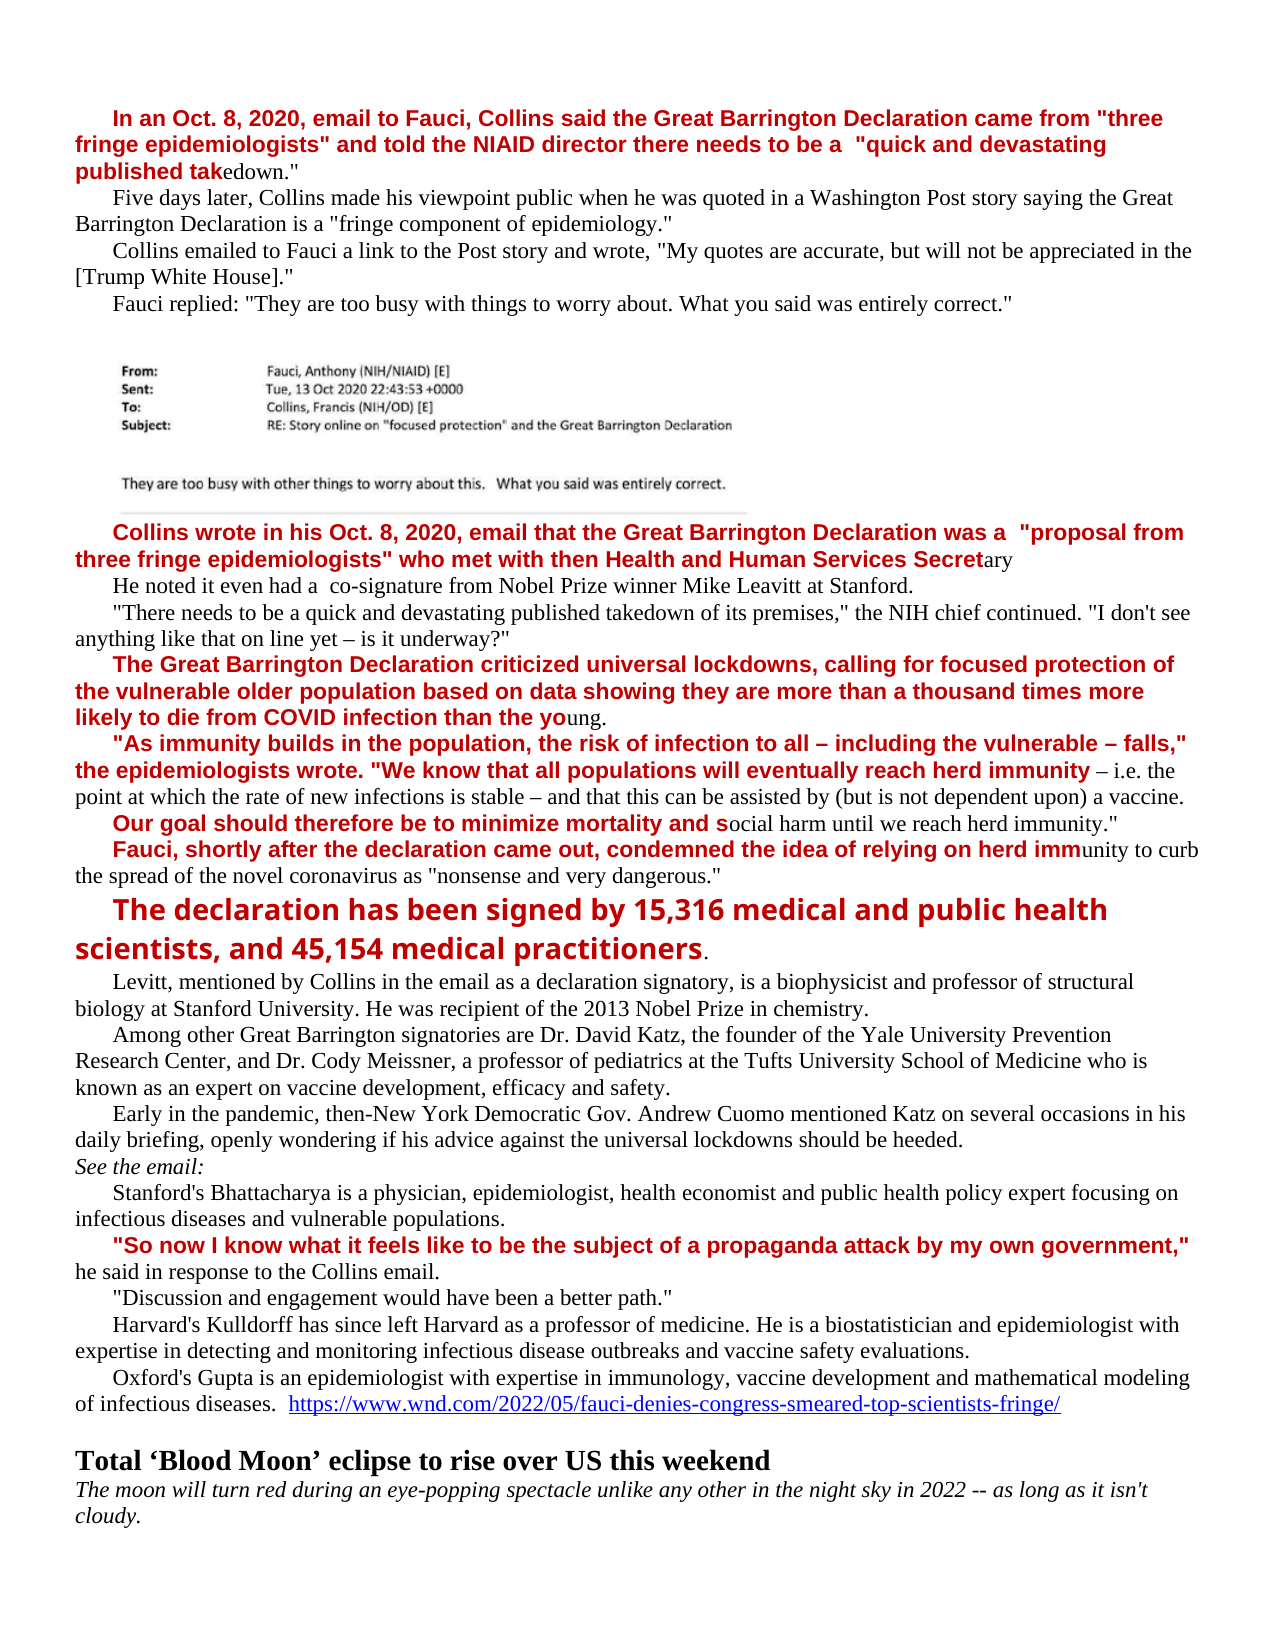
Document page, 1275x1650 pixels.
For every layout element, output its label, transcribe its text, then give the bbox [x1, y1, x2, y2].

text Harvard's Kulldorff has since left Harvard as a professor of medicine. He is a biostatistician and epidemiologist with expertise in detecting and monitoring infectious disease outbreaks and vaccine safety evaluations. [75, 1311, 1200, 1363]
text "Discussion and engagement would have been a better path." [75, 1284, 1200, 1311]
text Fauci, shortly after the declaration came out, condemned the idea of relying on herd immunity to curb the spread of the novel coronavirus as "nonsense and very dangerous." [75, 836, 1200, 889]
text Total ‘Blood Moon’ eclipse to rise over US this weekend [75, 1443, 1200, 1476]
text "As immunity builds in the population, the risk of infection to all – including the vulnerable – falls," the epidemiologists wrote. "We know that all populations will eventually reach herd immunity – i.e. the point at which the rate of new infections is stable – and that this can be assisted by (but is not dependent upon) a vaccine. Our goal should therefore be to minimize mortality and social harm until we reach herd immunity." [75, 730, 1200, 836]
text He noted it even had a co-signature from Nobel Prize winner Mike Leavitt at Stanford. [75, 572, 1200, 598]
text Stanford's Bhattacharya is a physician, epidemiologist, health economist and public health policy expert focusing on infectious diseases and vulnerable populations. [75, 1179, 1200, 1232]
text Five days later, Collins made his viewpoint public when he was quoted in a Washington Post story saying the Great Barrington Declaration is a "fringe component of epidemiology." [75, 184, 1200, 237]
picture [75, 316, 793, 520]
text Collins wrote in his Oct. 8, 2020, email that the Great Barrington Declaration was a "proposal from three fringe epidemiologists" who met with then Health and Human Services Secretary [75, 519, 1200, 572]
text Early in the pandemic, then-New York Democratic Gov. Andrew Cuomo mentioned Katz on several occasions in his daily briefing, openly wondering if his advice against the universal lockdowns should be heeded. [75, 1100, 1200, 1153]
text Fauci replied: "They are too busy with things to worry about. What you said was entirely correct." [75, 289, 1200, 316]
text Collins emailed to Fauci a link to the Post story and wrote, "My quotes are accurate, but will not be appreciated in the [Trump White House]." [75, 237, 1200, 289]
text The declaration has been signed by 15,316 medical and public health scientists, and 45,154 medical practitioners. [75, 889, 1200, 968]
text In an Oct. 8, 2020, email to Fauci, Collins said the Great Barrington Declaration came from "three fringe epidemiologists" and told the NIAID director there needs to be a "quick and devastating published takedown." [75, 105, 1200, 184]
text "There needs to be a quick and devastating published takedown of its premises," the NIH chief continued. "I don't see anything like that on line yet – is it underway?" [75, 598, 1200, 651]
text See the email: [75, 1153, 1200, 1179]
text Levitt, mentioned by Collins in the email as a declaration signatory, is a biophysicist and professor of structural biology at Stanford University. He was recipient of the 2013 Nobel Prize in chemistry. [75, 968, 1200, 1021]
text Oxford's Gupta is an epidemiologist with expertise in immunology, vaccine development and mathematical modeling of infectious diseases. https://www.wnd.com/2022/05/fauci-denies-congress-smeared-top-scientists-fringe/ [75, 1363, 1200, 1416]
text Among other Great Barrington signatories are Dr. David Katz, the founder of the Yale University Prevention Research Center, and Dr. Cody Meissner, a professor of pediatrics at the Tufts University School of Medicine who is known as an expert on vaccine development, efficacy and safety. [75, 1021, 1200, 1100]
text The moon will turn red during an eye-popping spectacle unlike any other in the night sky in 2022 -- as long as it isn't cloudy. [75, 1476, 1200, 1529]
text "So now I know what it feels like to be the subject of a propaganda attack by my own government," he said in response to the Collins email. [75, 1232, 1200, 1284]
text The Great Barrington Declaration criticized universal lockdowns, calling for focused protection of the vulnerable older population based on data showing they are more than a thousand times more likely to die from COVID infection than the young. [75, 651, 1200, 730]
